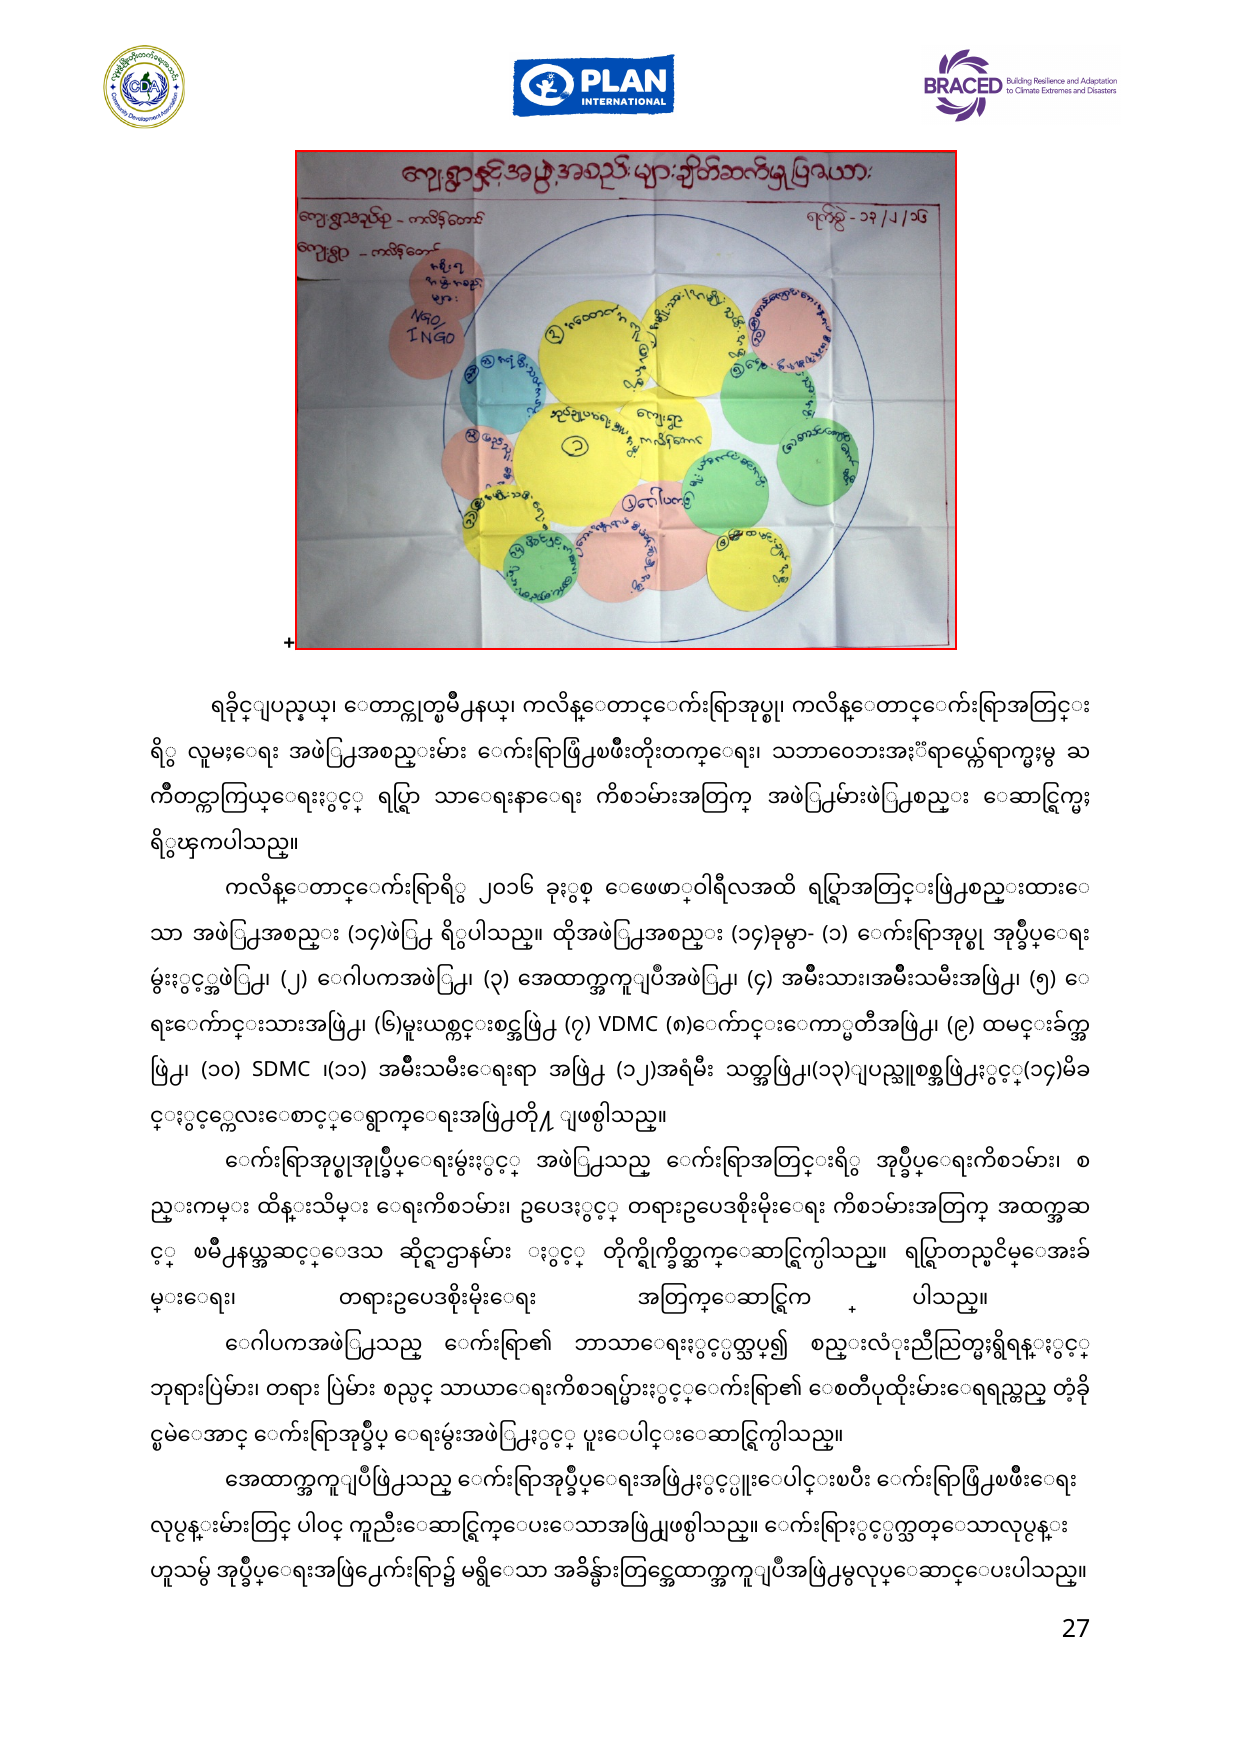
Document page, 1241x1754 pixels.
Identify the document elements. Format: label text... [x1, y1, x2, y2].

picture [920, 45, 1122, 125]
text ကလိန္ေတာင္ေက်းရြာရိွ ၂၀၁၆ ခုႏွစ္ ေဖေဖာ္ဝါရီလအထိ ရပ္ရြာအတြင္းဖြဲ႕စည္းထားေသာ အဖဲြ႕အစည္း (၁၄)ဖဲြ႕ ရိွပါသည္။ ထိုအဖဲြ႕အစည္း (၁၄)ခုမွာ- (၁) ေက်းရြာအုပ္စု အုပ္ခ်ဳပ္ေရးမွဴးႏွင့္အဖဲြ႕၊ (၂) ေဂါပကအဖဲြ႕၊ (၃) အေထာက္အကူျပဳအဖဲြ႕၊ (၄) အမ်ဳိးသား၊အမ်ဳိးသမီးအဖြဲ႕၊ (၅) ေရႊေက်ာင္းသားအဖြဲ႕၊ (၆)မူးယစ္ကင္းစင္အဖြဲ႕ (၇) VDMC (၈)ေက်ာင္းေကာ္မတီအဖြဲ႕၊ (၉) ထမင္းခ်က္အဖြဲ႕၊ (၁၀) SDMC ၊(၁၁) အမ်ဳိးသမီးေရးရာ အဖြဲ႕ (၁၂)အရံမီး သတ္အဖြဲ႕၊(၁၃)ျပည္သူစစ္အဖြဲ႕ႏွင့္(၁၄)မိခင္ႏွင့္ကေလးေစာင့္ေရွာက္ေရးအဖြဲ႕တို႔ ျဖစ္ပါသည္။ [150, 867, 1090, 1140]
text ေက်းရြာအုပ္စုအုုပ္ခ်ဳပ္ေရးမွဴးႏွင့္ အဖဲြ႕သည္ ေက်းရြာအတြင္းရိွ အုပ္ခ်ဳပ္ေရးကိစၥမ်ား၊ စည္းကမ္း ထိန္းသိမ္း ေရးကိစၥမ်ား၊ ဥပေဒႏွင့္ တရားဥပေဒစိုးမိုးေရး ကိစၥမ်ားအတြက္ အထက္အဆင့္ ၿမိဳ႕နယ္အဆင့္ေဒသ ဆိုင္ရာဌာနမ်ား ႏွင့္ တိုက္ရိုက္ခ်ိတ္ဆက္ေဆာင္ရြက္ပါသည္။ ရပ္ရြာတည္ၿငိမ္ေအးခ်မ္းေရး၊ တရားဥပေဒစိုးမိုးေရး အတြက္ေဆာင္ရြက္ ပါသည္။ ေဂါပကအဖဲြ႕သည္ ေက်းရြာ၏ ဘာသာေရးႏွင့္ပတ္သပ္၍ စည္းလံုးညီညြတ္မႈရွိရန္ႏွင့္ ဘုရားပြဲမ်ား၊ တရား ပြဲမ်ား စည္ပင္ သာယာေရးကိစၥရပ္မ်ားႏွင့္ေက်းရြာ၏ ေစတီပုထိုးမ်ားေရရည္တည္ တံ့ခိုင္ၿမဲေအာင္ ေက်းရြာအုပ္ခ်ဳပ္ ေရးမွဴးအဖဲြ႕ႏွင့္ ပူးေပါင္းေဆာင္ရြက္ပါသည္။ [150, 1140, 1090, 1459]
text ရခိုင္ျပည္နယ္၊ ေတာင္ကုတ္ၿမိဳ႕နယ္၊ ကလိန္ေတာင္ေက်းရြာအုပ္စု၊ ကလိန္ေတာင္ေက်းရြာအတြင္းရိွ လူမႈေရး အဖဲြ႕အစည္းမ်ား ေက်းရြာဖြံ႕ၿဖိဳးတိုးတက္ေရး၊ သဘာ၀ေဘးအႏၱရာယ္က်ေရာက္မႈမွ ႀကိဳတင္ကာကြယ္ေရးႏွင့္ ရပ္ရြာ သာေရးနာေရး ကိစၥမ်ားအတြက္ အဖဲြ႕မ်ားဖဲြ႕စည္း ေဆာင္ရြက္မႈရိွၾကပါသည္။ [150, 685, 1090, 867]
picture [297, 152, 955, 648]
picture [103, 45, 185, 129]
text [150, 1459, 1090, 1595]
picture [509, 52, 678, 120]
